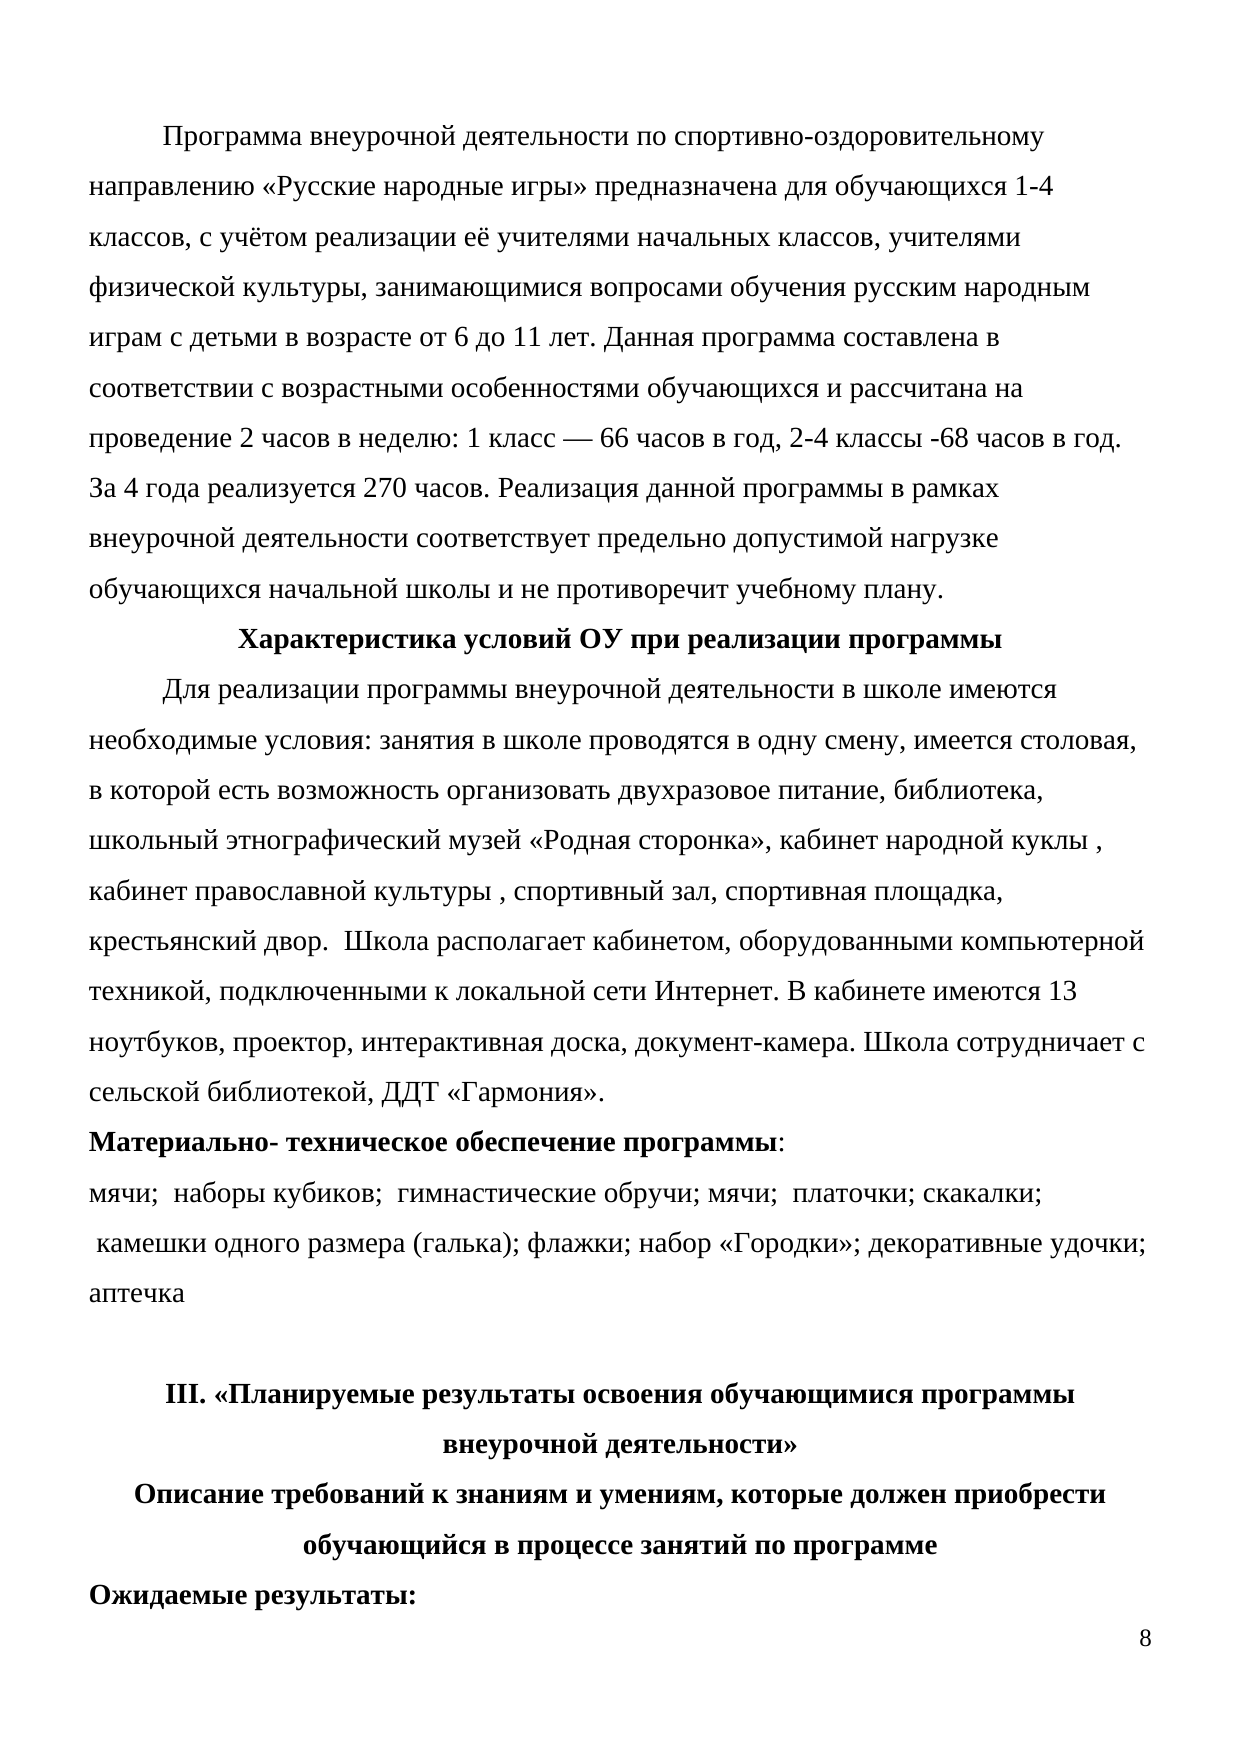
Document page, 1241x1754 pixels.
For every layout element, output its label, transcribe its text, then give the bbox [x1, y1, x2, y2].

text Программа внеурочной деятельности по спортивно-оздоровительному направлению «Русские народные игры» предназначена для обучающихся 1-4 классов, с учётом реализации её учителями начальных классов, учителями физической культуры, занимающимися вопросами обучения русским народным играм с детьми в возрасте от 6 до 11 лет. Данная программа составлена в соответствии с возрастными особенностями обучающихся и рассчитана на проведение 2 часов в неделю: 1 класс — 66 часов в год, 2-4 классы -68 часов в год. За 4 года реализуется 270 часов. Реализация данной программы в рамках внеурочной деятельности соответствует предельно допустимой нагрузке обучающихся начальной школы и не противоречит учебному плану. [89, 118, 1152, 604]
text мячи; наборы кубиков; гимнастические обручи; мячи; платочки; скакалки; [89, 1175, 1152, 1208]
text III. «Планируемые результаты освоения обучающимися программы [89, 1376, 1152, 1409]
text Для реализации программы внеурочной деятельности в школе имеются необходимые условия: занятия в школе проводятся в одну смену, имеется столовая, в которой есть возможность организовать двухразовое питание, библиотека, школьный этнографический музей «Родная сторонка», кабинет народной куклы , кабинет православной культуры , спортивный зал, спортивная площадка, крестьянский двор. Школа располагает кабинетом, оборудованными компьютерной техникой, подключенными к локальной сети Интернет. В кабинете имеются 13 ноутбуков, проектор, интерактивная доска, документ-камера. Школа сотрудничает с сельской библиотекой, ДДТ «Гармония». [89, 672, 1152, 1108]
text внеурочной деятельности» [89, 1426, 1152, 1460]
text Ожидаемые результаты: [89, 1577, 1152, 1611]
text Характеристика условий ОУ при реализации программы [89, 621, 1152, 655]
text Материально- техническое обеспечение программы: [89, 1124, 1152, 1158]
text камешки одного размера (галька); флажки; набор «Городки»; декоративные удочки; аптечка [89, 1225, 1152, 1309]
text Описание требований к знаниям и умениям, которые должен приобрести обучающийся в процессе занятий по программе [89, 1477, 1152, 1560]
